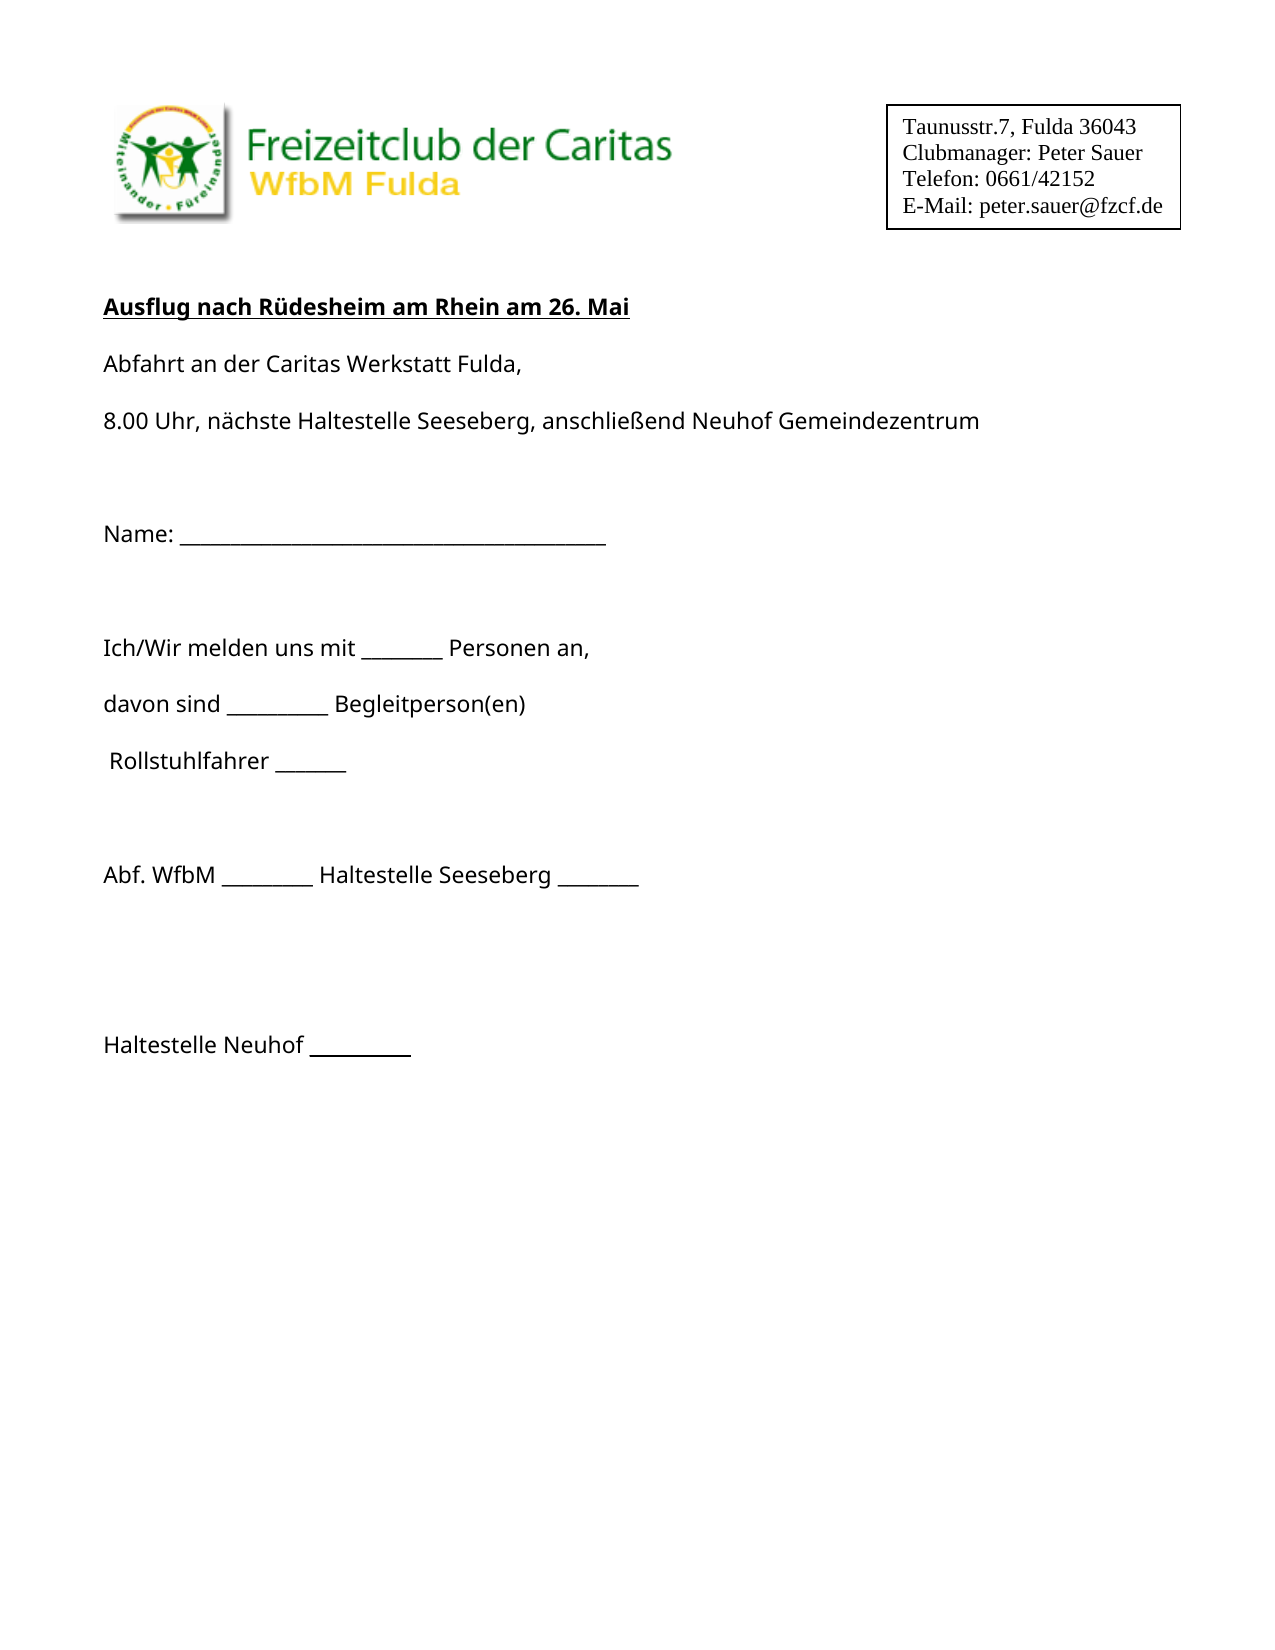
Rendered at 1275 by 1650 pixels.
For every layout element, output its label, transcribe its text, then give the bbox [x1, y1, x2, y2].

text Name: __________________________________________ [103, 518, 1125, 549]
text davon sind __________ Begleitperson(en) [103, 688, 1125, 720]
picture [103, 93, 688, 224]
text Ich/Wir melden uns mit ________ Personen an, [103, 632, 1125, 663]
text Abf. WfbM _________ Haltestelle Seeseberg ________ [103, 859, 1125, 890]
text Haltestelle Neuhof __________ [103, 1029, 1125, 1060]
text 8.00 Uhr, nächste Haltestelle Seeseberg, anschließend Neuhof Gemeindezentrum [103, 404, 1125, 436]
text Rollstuhlfahrer _______ [103, 745, 1125, 776]
text Ausflug nach Rüdesheim am Rhein am 26. Mai [103, 291, 1125, 322]
text Abfahrt an der Caritas Werkstatt Fulda, [103, 348, 1125, 379]
